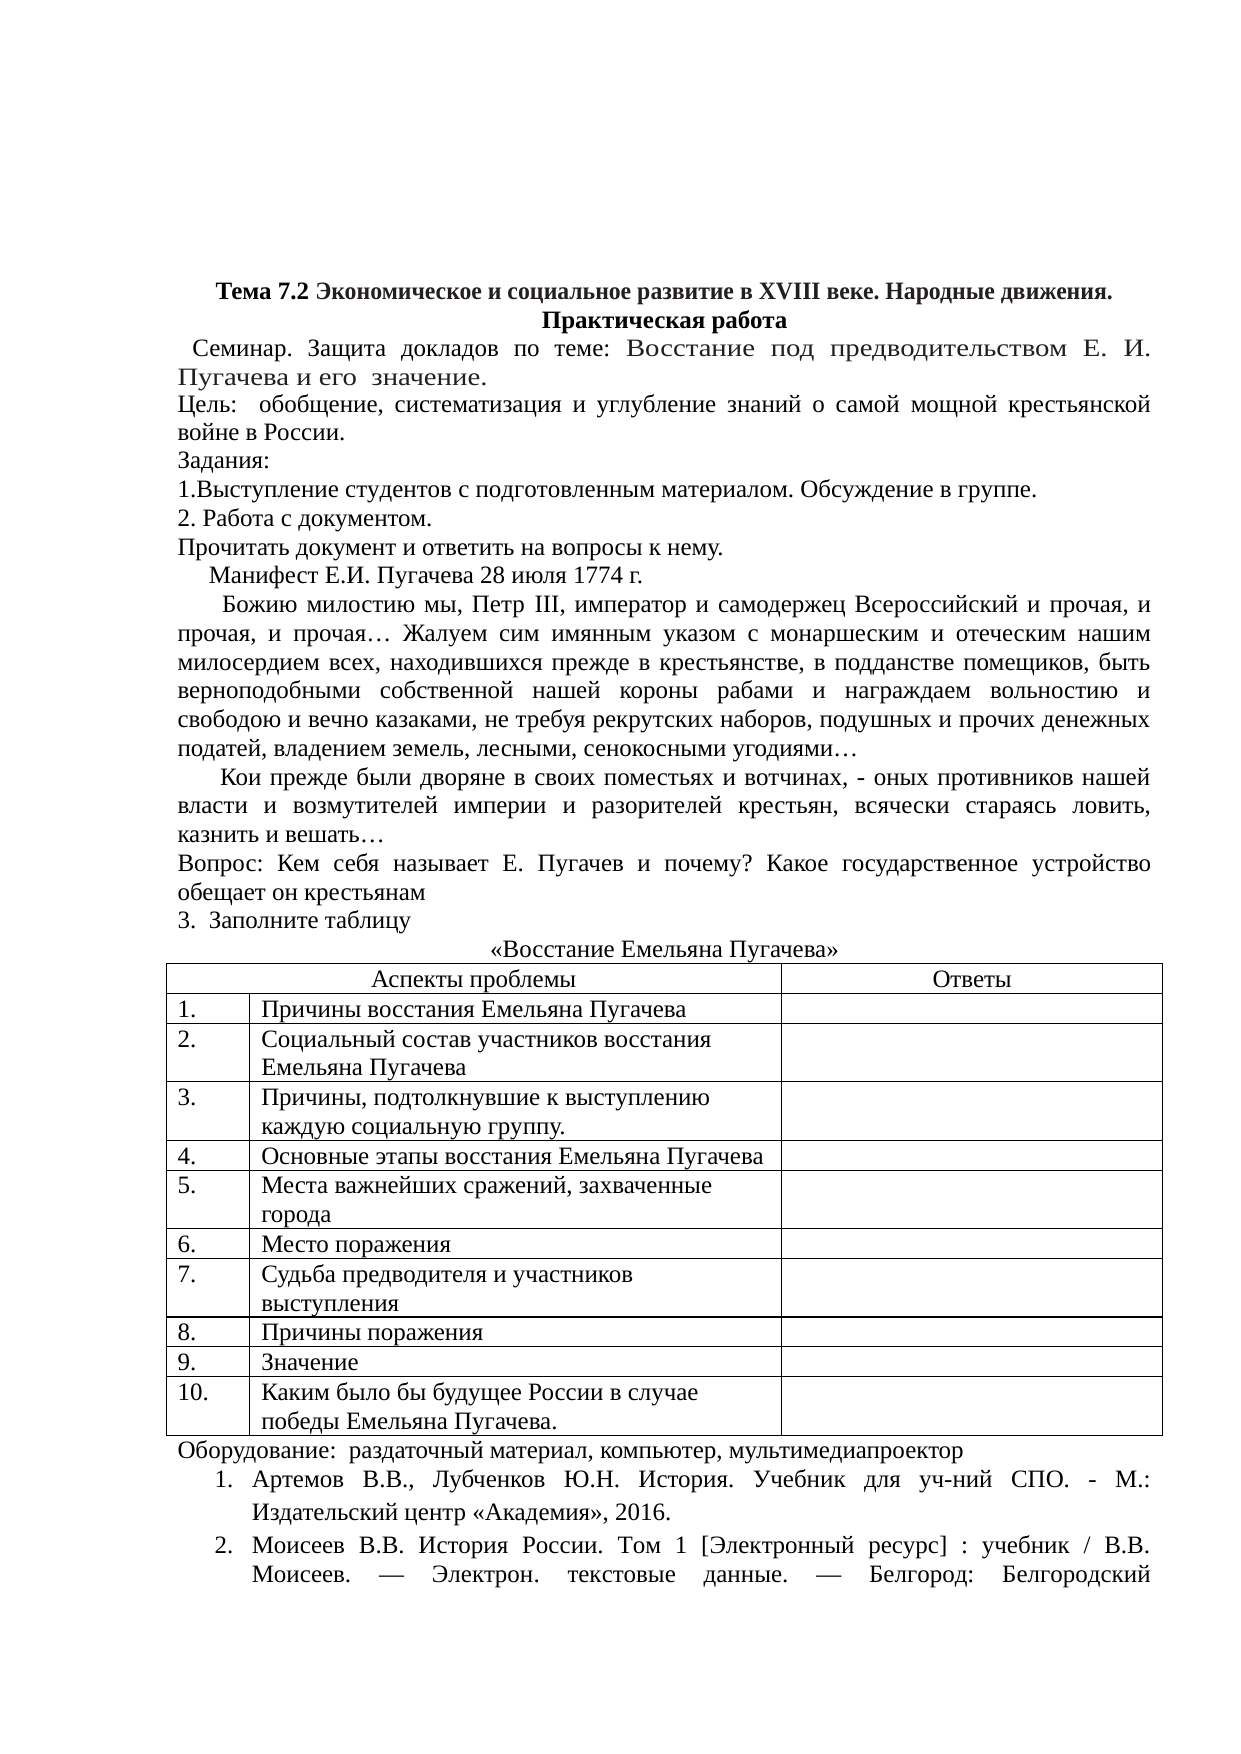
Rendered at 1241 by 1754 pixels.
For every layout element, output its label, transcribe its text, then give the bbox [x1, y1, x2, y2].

text Вопрос: Кем себя называет Е. Пугачев и почему? Какое государственное устройство обещает он крестьянам [177, 848, 1152, 906]
table_cell [782, 1171, 1162, 1228]
table_cell [782, 994, 1162, 1023]
text Манифест Е.И. Пугачева 28 июля 1774 г. [177, 561, 1152, 589]
table_cell [782, 1082, 1162, 1140]
text 2. Работа с документом. [177, 503, 1152, 532]
table_cell 2. [167, 1024, 249, 1081]
table_cell 8. [167, 1318, 249, 1346]
text Задания: [177, 446, 1152, 474]
table_cell [782, 1377, 1162, 1434]
list Артемов В.В., Лубченков Ю.Н. История. Учебник для уч-ний СПО. - М.: Издательский центр «Академия», 2016. [214, 1464, 1152, 1526]
table_cell [782, 1259, 1162, 1316]
table_cell Причины поражения [250, 1318, 781, 1346]
table_cell Места важнейших сражений, захваченные города [250, 1171, 781, 1228]
table_cell [782, 1318, 1162, 1346]
table_header Ответы [782, 964, 1162, 993]
text Божию милостию мы, Петр III, император и самодержец Всероссийский и прочая, и прочая, и прочая… Жалуем сим имянным указом с монаршеским и отеческим нашим милосердием всех, находившихся прежде в крестьянстве, в подданстве помещиков, быть верноподобными собственной нашей короны рабами и награждаем вольностию и свободою и вечно казаками, не требуя рекрутских наборов, подушных и прочих денежных податей, владением земель, лесными, сенокосными угодиями… [177, 589, 1152, 762]
table_cell 1. [167, 994, 249, 1023]
table_cell [782, 1347, 1162, 1376]
text 1.Выступление студентов с подготовленным материалом. Обсуждение в группе. [177, 474, 1152, 503]
table_cell [782, 1141, 1162, 1169]
table_cell Причины восстания Емельяна Пугачева [250, 994, 781, 1023]
table_cell Основные этапы восстания Емельяна Пугачева [250, 1141, 781, 1169]
table_cell [782, 1229, 1162, 1258]
table_cell 6. [167, 1229, 249, 1258]
text «Восстание Емельяна Пугачева» [177, 934, 1152, 963]
text Практическая работа [177, 305, 1152, 333]
table_cell Место поражения [250, 1229, 781, 1258]
table_cell [782, 1024, 1162, 1081]
text Цель: обобщение, систематизация и углубление знаний о самой мощной крестьянской войне в России. [177, 391, 1152, 446]
table_header Аспекты проблемы [167, 964, 781, 993]
table_cell 3. [167, 1082, 249, 1140]
table_cell 7. [167, 1259, 249, 1316]
table_cell Каким было бы будущее России в случае победы Емельяна Пугачева. [250, 1377, 781, 1434]
table_cell Значение [250, 1347, 781, 1376]
text Прочитать документ и ответить на вопросы к нему. [177, 532, 1152, 561]
text Семинар. Защита докладов по теме: Восстание под предводительством Е. И. Пугачева и его значение. [177, 333, 1152, 391]
table_cell Судьба предводителя и участников выступления [250, 1259, 781, 1316]
text Тема 7.2 Экономическое и социальное развитие в XVIII веке. Народные движения. [177, 276, 1152, 305]
table_cell Социальный состав участников восстания Емельяна Пугачева [250, 1024, 781, 1081]
text 3. Заполните таблицу [177, 906, 1152, 934]
table_cell 10. [167, 1377, 249, 1434]
table_cell 5. [167, 1171, 249, 1228]
text Оборудование: раздаточный материал, компьютер, мультимедиапроектор [177, 1436, 1152, 1464]
table_cell 9. [167, 1347, 249, 1376]
table_cell 4. [167, 1141, 249, 1169]
table_cell Причины, подтолкнувшие к выступлению каждую социальную группу. [250, 1082, 781, 1140]
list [214, 1530, 1152, 1588]
text Кои прежде были дворяне в своих поместьях и вотчинах, - оных противников нашей власти и возмутителей империи и разорителей крестьян, всячески стараясь ловить, казнить и вешать… [177, 762, 1152, 848]
